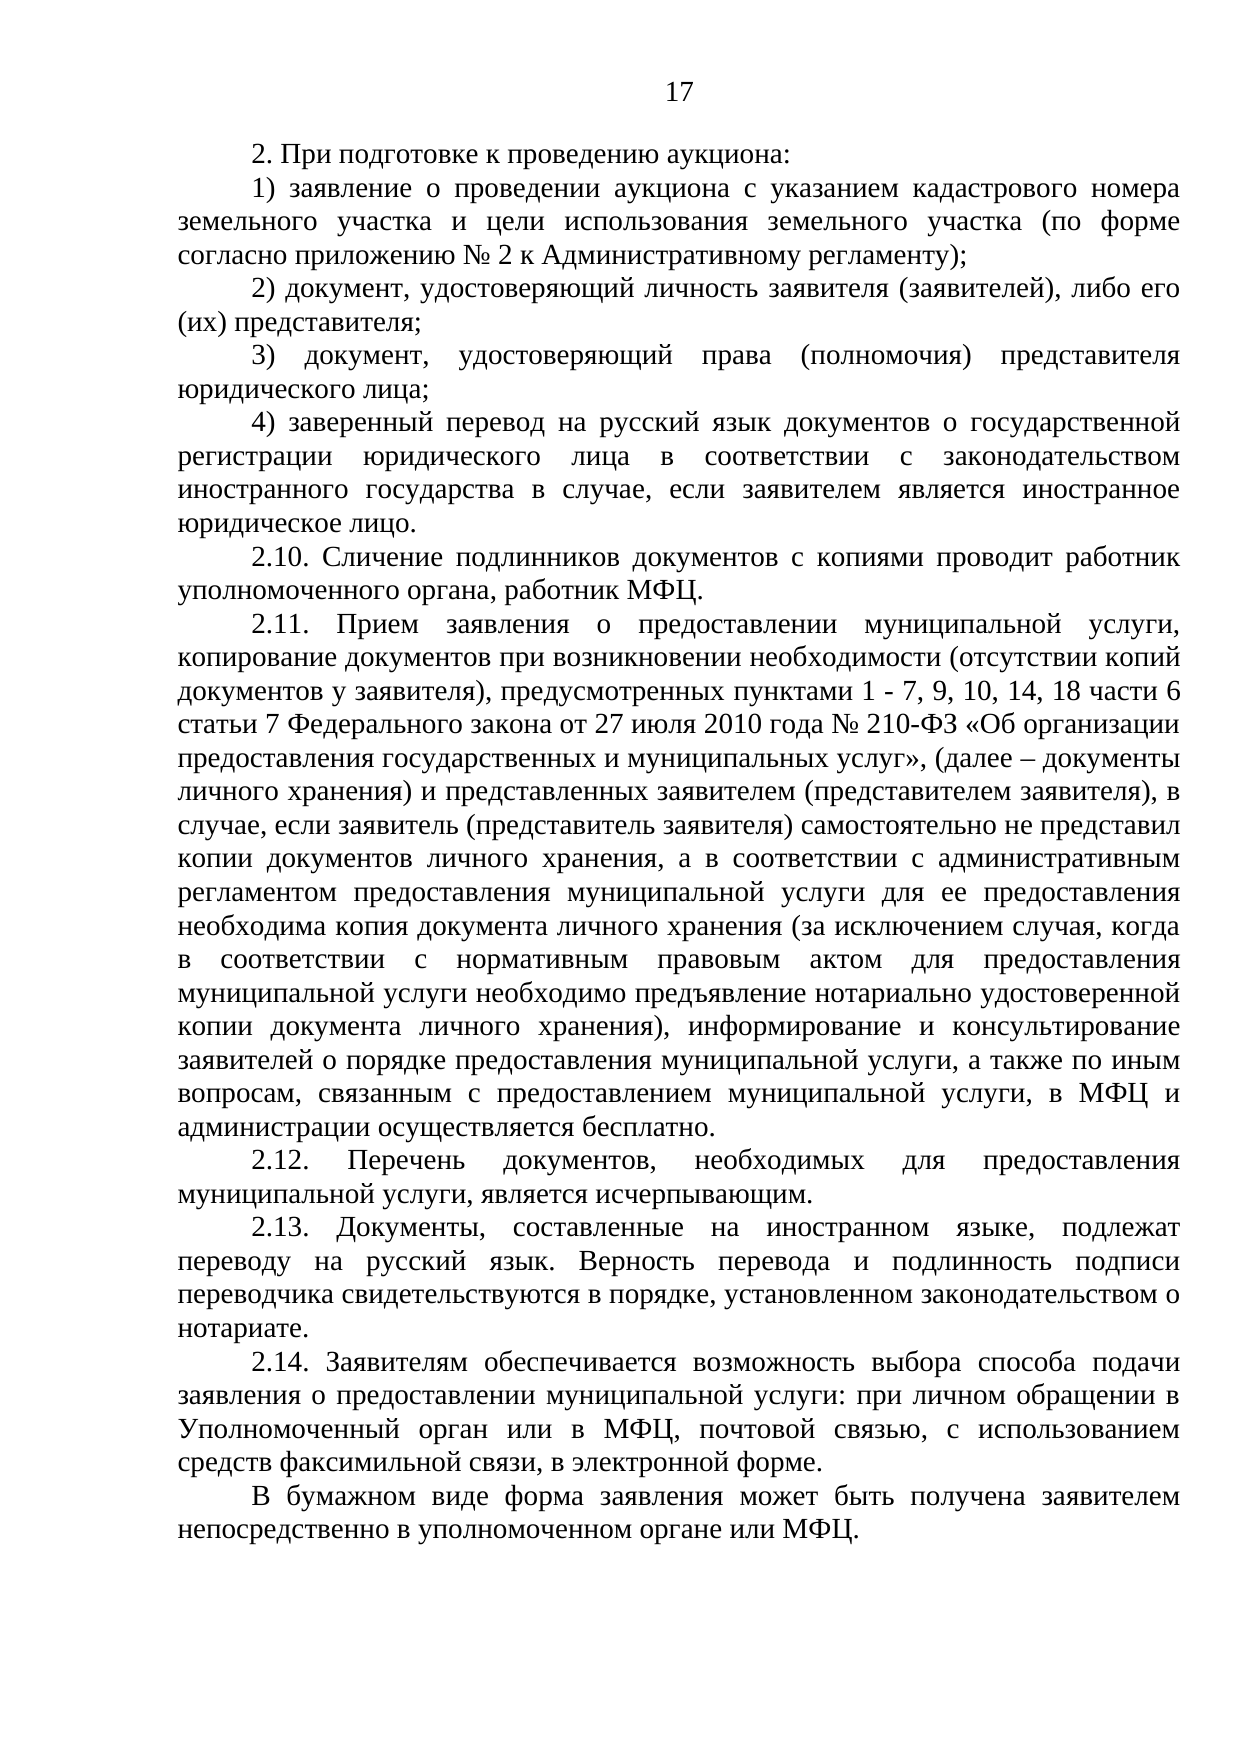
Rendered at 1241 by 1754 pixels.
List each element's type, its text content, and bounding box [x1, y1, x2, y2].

text 4) заверенный перевод на русский язык документов о государственной регистрации юридического лица в соответствии с законодательством иностранного государства в случае, если заявителем является иностранное юридическое лицо. [177, 404, 1181, 539]
text 2.11. Прием заявления о предоставлении муниципальной услуги, копирование документов при возникновении необходимости (отсутствии копий документов у заявителя), предусмотренных пунктами 1 - 7, 9, 10, 14, 18 части 6 статьи 7 Федерального закона от 27 июля 2010 года № 210-ФЗ «Об организации предоставления государственных и муниципальных услуг», (далее – документы личного хранения) и представленных заявителем (представителем заявителя), в случае, если заявитель (представитель заявителя) самостоятельно не представил копии документов личного хранения, а в соответствии с административным регламентом предоставления муниципальной услуги для ее предоставления необходима копия документа личного хранения (за исключением случая, когда в соответствии с нормативным правовым актом для предоставления муниципальной услуги необходимо предъявление нотариально удостоверенной копии документа личного хранения), информирование и консультирование заявителей о порядке предоставления муниципальной услуги, а также по иным вопросам, связанным с предоставлением муниципальной услуги, в МФЦ и администрации осуществляется бесплатно. [177, 606, 1181, 1142]
text 2.12. Перечень документов, необходимых для предоставления муниципальной услуги, является исчерпывающим. [177, 1142, 1181, 1209]
text 2) документ, удостоверяющий личность заявителя (заявителей), либо его (их) представителя; [177, 270, 1181, 337]
text В бумажном виде форма заявления может быть получена заявителем непосредственно в уполномоченном органе или МФЦ. [177, 1478, 1181, 1545]
text 3) документ, удостоверяющий права (полномочия) представителя юридического лица; [177, 337, 1181, 404]
text 2.14. Заявителям обеспечивается возможность выбора способа подачи заявления о предоставлении муниципальной услуги: при личном обращении в Уполномоченный орган или в МФЦ, почтовой связью, с использованием средств факсимильной связи, в электронной форме. [177, 1344, 1181, 1478]
text 2.13. Документы, составленные на иностранном языке, подлежат переводу на русский язык. Верность перевода и подлинность подписи переводчика свидетельствуются в порядке, установленном законодательством о нотариате. [177, 1209, 1181, 1344]
text 2.10. Сличение подлинников документов с копиями проводит работник уполномоченного органа, работник МФЦ. [177, 539, 1181, 606]
text 2. При подготовке к проведению аукциона: [177, 136, 1181, 170]
text 1) заявление о проведении аукциона с указанием кадастрового номера земельного участка и цели использования земельного участка (по форме согласно приложению № 2 к Административному регламенту); [177, 170, 1181, 270]
